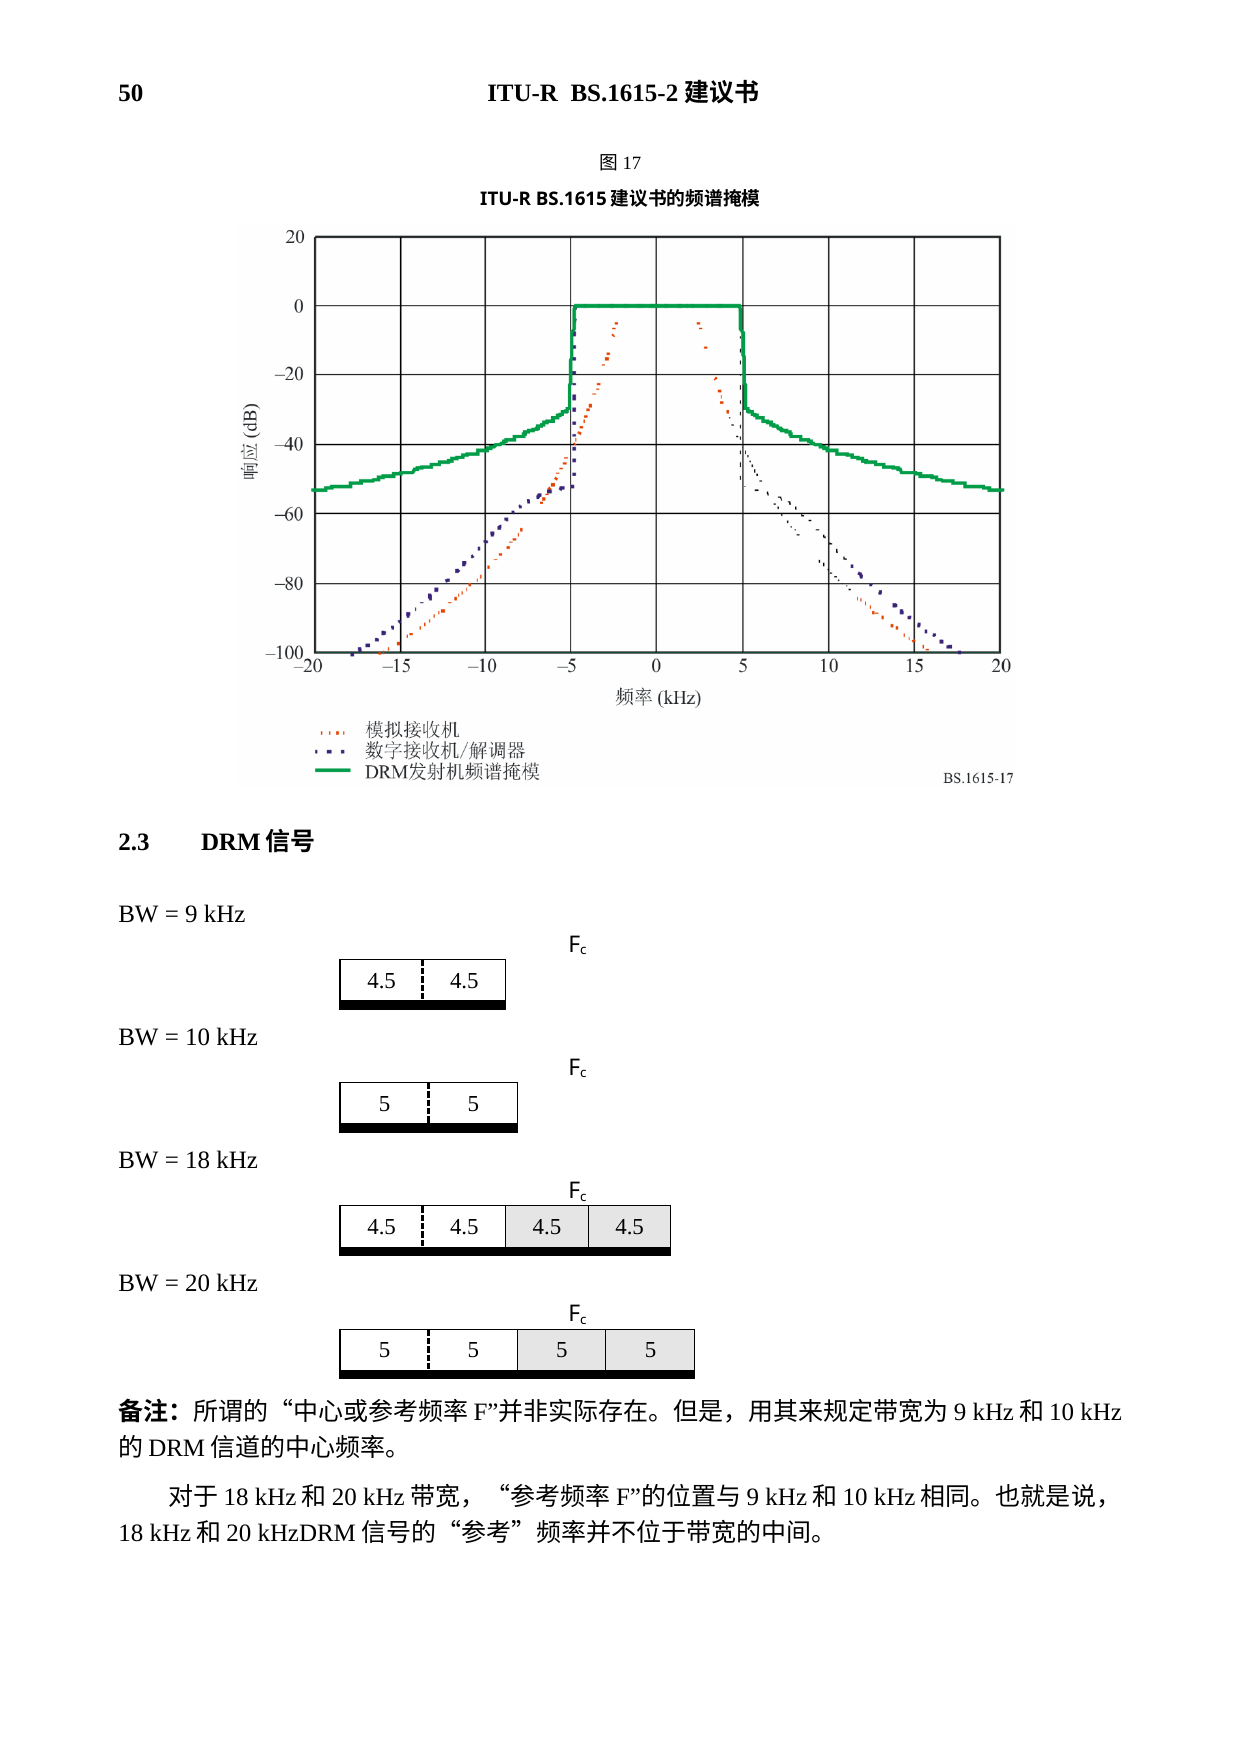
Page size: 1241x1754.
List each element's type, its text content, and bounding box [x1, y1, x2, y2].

text 图 17 [118, 148, 1122, 175]
picture [223, 222, 1017, 788]
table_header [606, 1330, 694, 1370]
subtitle 2.3 DRM信号 [118, 821, 1122, 857]
text Fc [118, 1051, 1122, 1082]
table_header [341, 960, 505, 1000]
text Fc [118, 1297, 1122, 1328]
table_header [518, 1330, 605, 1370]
text BW = 18 kHz [118, 1145, 1122, 1174]
text Fc [118, 927, 1122, 959]
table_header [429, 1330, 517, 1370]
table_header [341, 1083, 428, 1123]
title ITU-R BS.1615建议书的频谱掩模 [118, 183, 1122, 210]
text BW = 20 kHz [118, 1268, 1122, 1297]
text 对于18 kHz和20 kHz带宽，“参考频率F”的位置与9 kHz和10 kHz相同。也就是说， 18 kHz和20 kHzDRM信号的“参考”频率并不位于带宽的中间。 [118, 1477, 1122, 1549]
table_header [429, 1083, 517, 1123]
text BW = 10 kHz [118, 1022, 1122, 1051]
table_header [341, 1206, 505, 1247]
text BW = 9 kHz [118, 899, 1122, 927]
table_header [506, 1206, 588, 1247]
text 备注：所谓的“中心或参考频率F”并非实际存在。但是，用其来规定带宽为9 kHz和10 kHz的DRM信道的中心频率。 [118, 1392, 1122, 1464]
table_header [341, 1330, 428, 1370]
text Fc [118, 1174, 1122, 1205]
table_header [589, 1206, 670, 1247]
